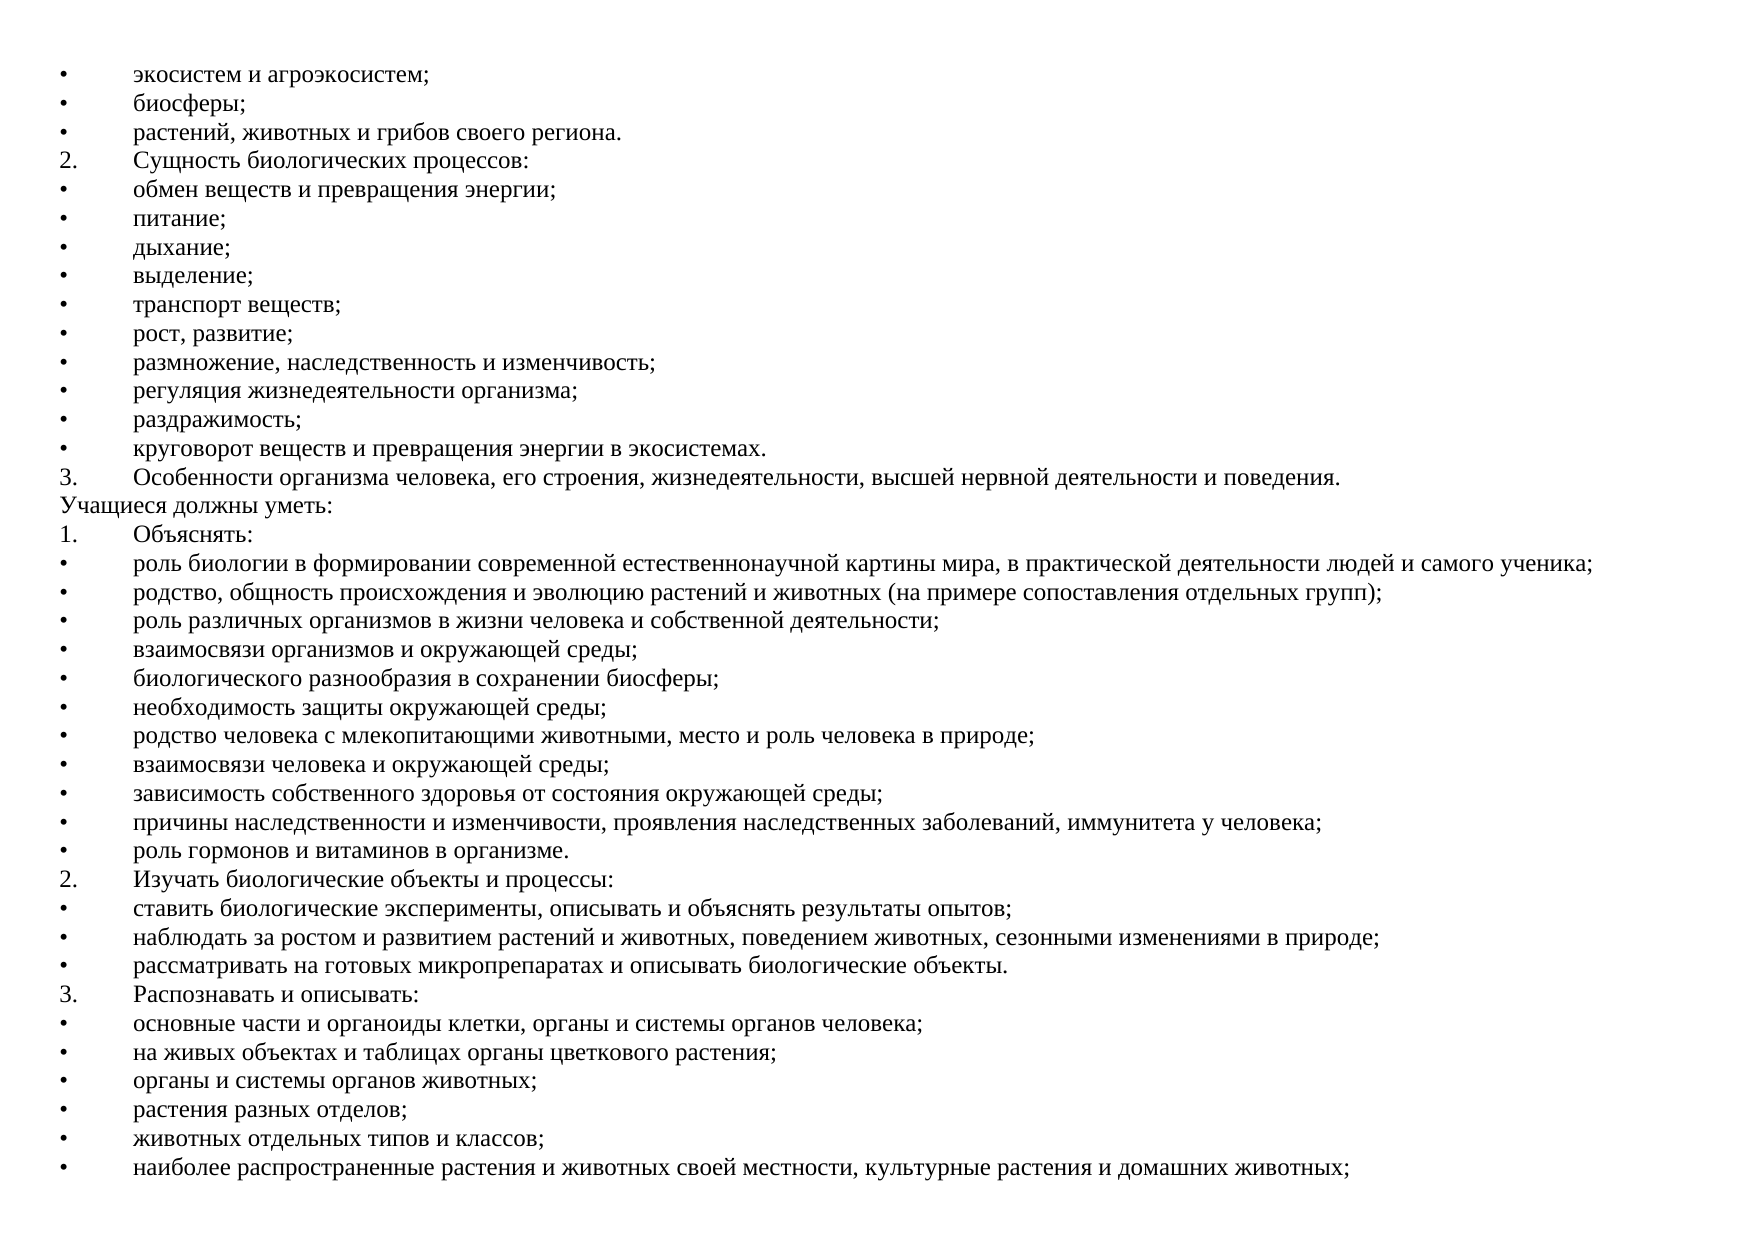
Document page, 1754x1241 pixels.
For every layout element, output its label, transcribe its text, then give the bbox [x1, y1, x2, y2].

text • взаимосвязи организмов и окружающей среды; [59, 634, 1695, 663]
text • органы и системы органов животных; [59, 1065, 1695, 1094]
text • раздражимость; [59, 404, 1695, 433]
text • биосферы; [59, 88, 1695, 117]
text 2. Изучать биологические объекты и процессы: [59, 864, 1695, 893]
text • роль биологии в формировании современной естественнонаучной картины мира, в практической деятельности людей и самого ученика; [59, 548, 1695, 577]
text 3. Распознавать и описывать: [59, 979, 1695, 1008]
text • размножение, наследственность и изменчивость; [59, 347, 1695, 375]
text Учащиеся должны уметь: [59, 490, 1695, 519]
text • наиболее распространенные растения и животных своей местности, культурные растения и домашних животных; [59, 1152, 1695, 1180]
text • дыхание; [59, 232, 1695, 260]
text • обмен веществ и превращения энергии; [59, 174, 1695, 203]
text • транспорт веществ; [59, 289, 1695, 318]
text • зависимость собственного здоровья от состояния окружающей среды; [59, 778, 1695, 807]
text • на живых объектах и таблицах органы цветкового растения; [59, 1037, 1695, 1065]
text 2. Сущность биологических процессов: [59, 145, 1695, 174]
text • рост, развитие; [59, 318, 1695, 347]
text • взаимосвязи человека и окружающей среды; [59, 749, 1695, 778]
text • круговорот веществ и превращения энергии в экосистемах. [59, 433, 1695, 462]
text • выделение; [59, 260, 1695, 289]
text • регуляция жизнедеятельности организма; [59, 375, 1695, 404]
text • питание; [59, 203, 1695, 232]
text • роль различных организмов в жизни человека и собственной деятельности; [59, 605, 1695, 634]
text • основные части и органоиды клетки, органы и системы органов человека; [59, 1008, 1695, 1037]
text • роль гормонов и витаминов в организме. [59, 835, 1695, 864]
text • биологического разнообразия в сохранении биосферы; [59, 663, 1695, 692]
text • родство, общность происхождения и эволюцию растений и животных (на примере сопоставления отдельных групп); [59, 577, 1695, 605]
text • растений, животных и грибов своего региона. [59, 117, 1695, 145]
text • причины наследственности и изменчивости, проявления наследственных заболеваний, иммунитета у человека; [59, 807, 1695, 835]
text • наблюдать за ростом и развитием растений и животных, поведением животных, сезонными изменениями в природе; [59, 922, 1695, 950]
text 3. Особенности организма человека, его строения, жизнедеятельности, высшей нервной деятельности и поведения. [59, 462, 1695, 490]
text • растения разных отделов; [59, 1094, 1695, 1123]
text • рассматривать на готовых микропрепаратах и описывать биологические объекты. [59, 950, 1695, 979]
text 1. Объяснять: [59, 519, 1695, 548]
text • экосистем и агроэкосистем; [59, 59, 1695, 88]
text • необходимость защиты окружающей среды; [59, 692, 1695, 720]
text • ставить биологические эксперименты, описывать и объяснять результаты опытов; [59, 893, 1695, 922]
text • животных отдельных типов и классов; [59, 1123, 1695, 1152]
text • родство человека с млекопитающими животными, место и роль человека в природе; [59, 720, 1695, 749]
